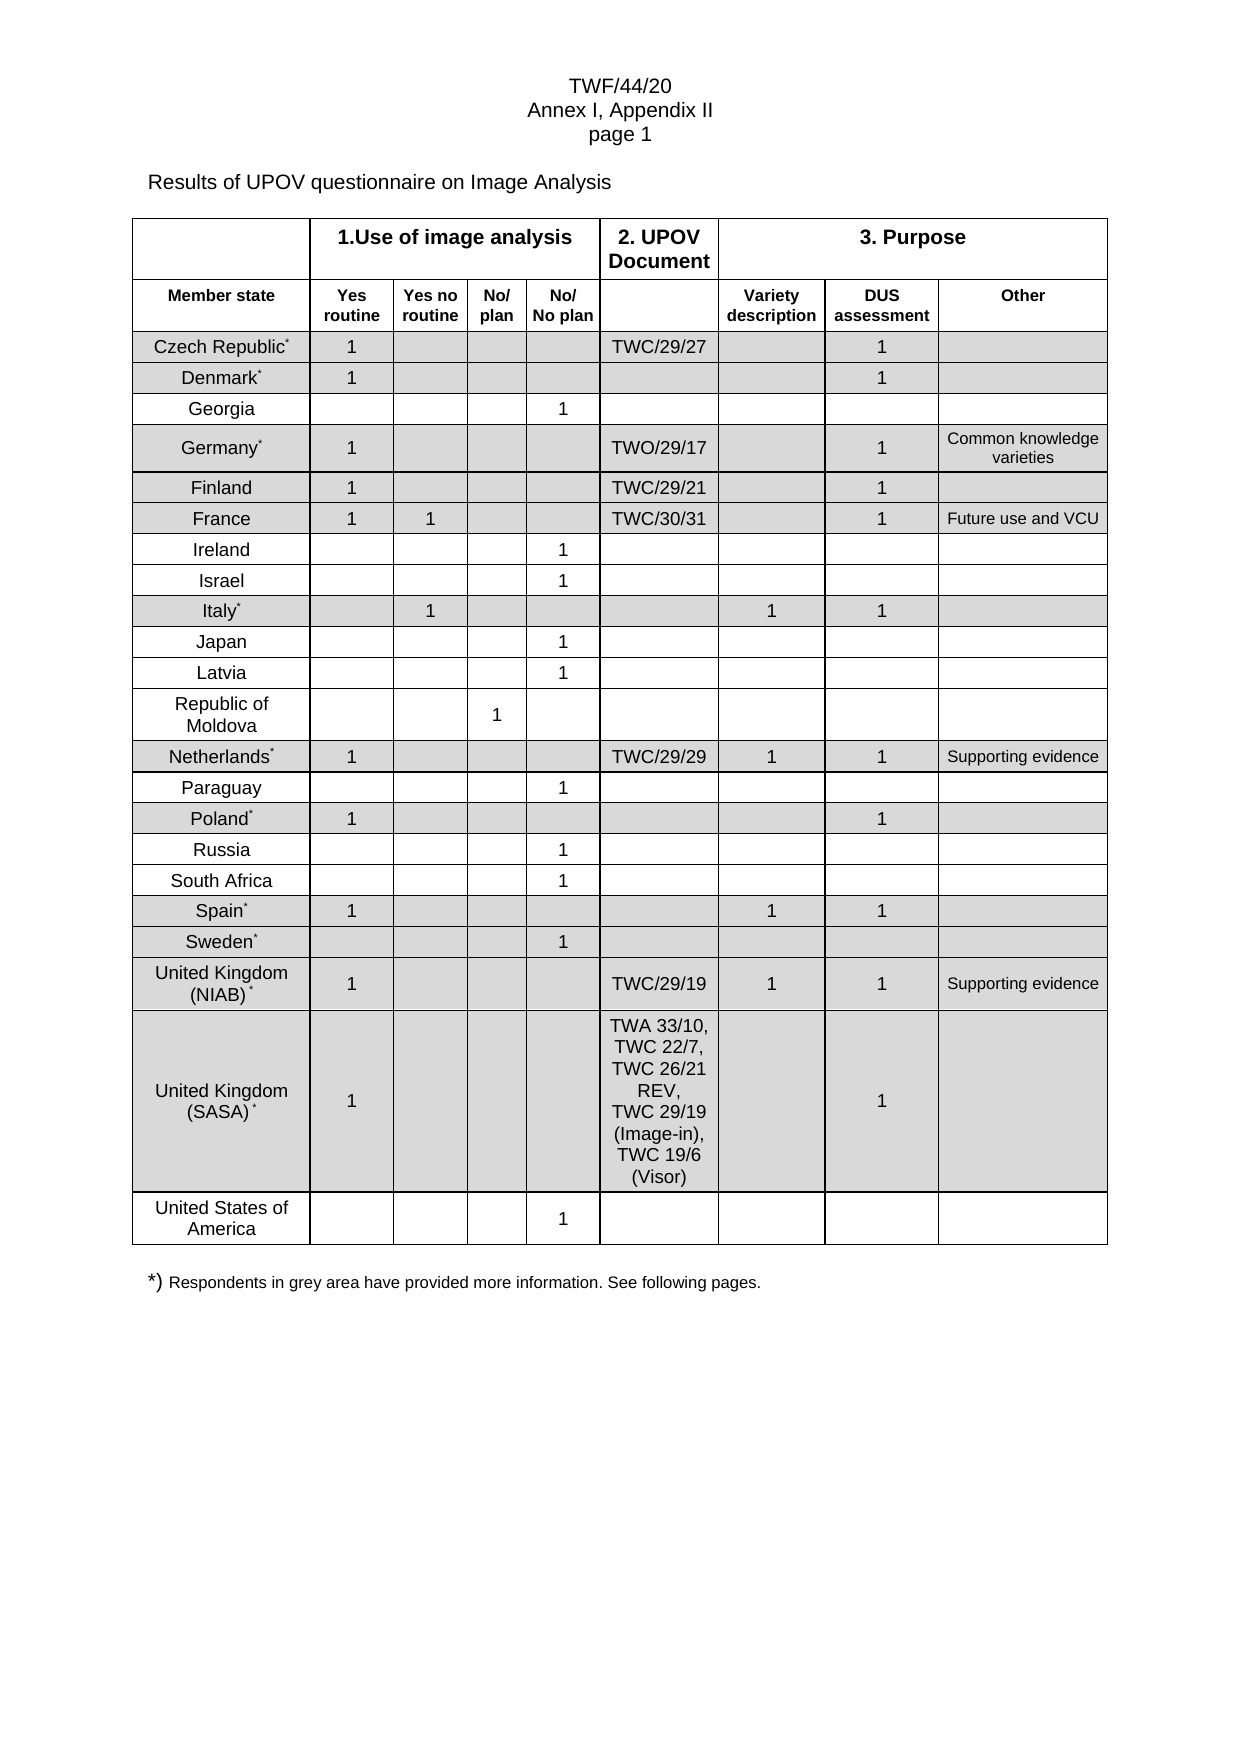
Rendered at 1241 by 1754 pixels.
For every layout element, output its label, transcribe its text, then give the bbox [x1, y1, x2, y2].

table_cell [394, 803, 467, 833]
table_cell [394, 394, 467, 424]
table_cell * [133, 741, 309, 771]
table_cell 1 [719, 741, 824, 771]
table_cell Future use and VCU [939, 503, 1107, 533]
table_cell [527, 958, 599, 1009]
table_cell [133, 658, 309, 688]
table_cell [394, 689, 467, 740]
table_cell [468, 394, 526, 424]
table_cell No/ No plan [527, 280, 599, 331]
table_cell TWC/29/29 [601, 741, 718, 771]
table_cell [939, 689, 1107, 740]
table_header 3. Purpose [719, 219, 1107, 279]
table_cell [394, 865, 467, 895]
table_cell [394, 1193, 467, 1244]
table_cell 1 [527, 627, 599, 657]
table_cell [719, 689, 824, 740]
table_cell [826, 394, 938, 424]
table_cell Other [939, 280, 1107, 331]
table_cell 1 [311, 741, 393, 771]
table_cell [826, 658, 938, 688]
table_cell [468, 503, 526, 533]
table_cell 1 [311, 958, 393, 1009]
table_cell [394, 363, 467, 393]
table_cell [939, 627, 1107, 657]
table_cell [394, 473, 467, 502]
table_cell [394, 332, 467, 362]
table_cell [939, 534, 1107, 564]
table_cell DUS assessment [826, 280, 938, 331]
table_cell [527, 1011, 599, 1191]
table_cell [394, 658, 467, 688]
table_cell [394, 896, 467, 926]
table_cell [939, 1011, 1107, 1191]
table_cell [394, 834, 467, 864]
table_cell 1 [527, 565, 599, 595]
table_cell [133, 1193, 309, 1244]
table_cell [468, 627, 526, 657]
table_cell [394, 741, 467, 771]
table_cell [468, 896, 526, 926]
table_cell [527, 503, 599, 533]
table_cell 1 [527, 927, 599, 957]
table_cell 1 [311, 425, 393, 471]
table_cell [311, 1193, 393, 1244]
table_cell 1 [527, 534, 599, 564]
table_cell [826, 865, 938, 895]
text *) Respondents in grey area have provided more information. See following pages. [148, 1269, 1093, 1293]
table_cell [468, 425, 526, 471]
table_cell 1 [719, 958, 824, 1009]
table_cell [826, 1193, 938, 1244]
table_cell Supporting evidence [939, 958, 1107, 1009]
table_cell [527, 689, 599, 740]
table_cell 1 [527, 394, 599, 424]
table_cell * [133, 927, 309, 957]
table_cell [527, 425, 599, 471]
table_cell [826, 534, 938, 564]
table_cell [601, 689, 718, 740]
table_cell 1 [527, 658, 599, 688]
table_cell [527, 363, 599, 393]
table_cell 1 [826, 803, 938, 833]
table_cell [719, 1193, 824, 1244]
table_cell [719, 658, 824, 688]
table_cell Member state [133, 280, 309, 331]
table_cell [468, 658, 526, 688]
table_cell [826, 627, 938, 657]
table_cell (NIAB) * [133, 958, 309, 1009]
table_cell 1 [826, 363, 938, 393]
table_cell [601, 363, 718, 393]
table_cell 1 [719, 596, 824, 626]
table_cell [394, 773, 467, 802]
table_cell [527, 896, 599, 926]
table_cell [719, 425, 824, 471]
table_cell * [133, 363, 309, 393]
table_cell [311, 596, 393, 626]
table_cell [394, 565, 467, 595]
table_cell [311, 689, 393, 740]
table_cell 1 [311, 803, 393, 833]
table_cell [939, 773, 1107, 802]
table_cell [719, 394, 824, 424]
table_cell [826, 927, 938, 957]
table_cell TWO/29/17 [601, 425, 718, 471]
table_cell [468, 596, 526, 626]
table_cell Yes no routine [394, 280, 467, 331]
table_cell [468, 803, 526, 833]
table_cell [601, 865, 718, 895]
table_cell 1 [311, 363, 393, 393]
table_cell [601, 280, 718, 331]
table_cell [468, 741, 526, 771]
table_cell [133, 627, 309, 657]
table_header 1.Use of image analysis [311, 219, 599, 279]
table_cell [311, 658, 393, 688]
table_cell TWC/30/31 [601, 503, 718, 533]
table_cell [394, 425, 467, 471]
table_cell [719, 773, 824, 802]
table_cell [939, 803, 1107, 833]
table_cell [826, 773, 938, 802]
table_cell [601, 834, 718, 864]
table_cell [527, 596, 599, 626]
table_cell [133, 834, 309, 864]
table_cell 1 [719, 896, 824, 926]
table_cell 1 [394, 596, 467, 626]
table_cell [311, 834, 393, 864]
table_cell [939, 394, 1107, 424]
table_cell 1 [826, 332, 938, 362]
table_cell [468, 1011, 526, 1191]
table_cell [133, 534, 309, 564]
table_cell [719, 834, 824, 864]
table_cell [719, 865, 824, 895]
table_cell [939, 1193, 1107, 1244]
table_cell [468, 958, 526, 1009]
table_cell [719, 565, 824, 595]
table_cell Common knowledge varieties [939, 425, 1107, 471]
table_cell 1 [826, 1011, 938, 1191]
table_cell [719, 503, 824, 533]
table_cell [311, 927, 393, 957]
table_cell [133, 565, 309, 595]
table_cell [311, 534, 393, 564]
table_cell 1 [527, 865, 599, 895]
table_cell [394, 1011, 467, 1191]
table_cell [719, 363, 824, 393]
table_cell [719, 1011, 824, 1191]
table_cell [719, 927, 824, 957]
table_cell [311, 865, 393, 895]
table_cell [133, 503, 309, 533]
table_cell [939, 473, 1107, 502]
table_cell Yes routine [311, 280, 393, 331]
table_cell No/ plan [468, 280, 526, 331]
table_cell [826, 689, 938, 740]
table_cell [601, 658, 718, 688]
table_cell [468, 363, 526, 393]
table_cell [394, 534, 467, 564]
table_cell 1 [826, 741, 938, 771]
table_cell [601, 565, 718, 595]
table_cell 1 [468, 689, 526, 740]
table_cell [133, 865, 309, 895]
table_cell [468, 834, 526, 864]
table_cell TWC/29/21 [601, 473, 718, 502]
table_cell Variety description [719, 280, 824, 331]
table_cell [601, 927, 718, 957]
table_cell TWC/29/27 [601, 332, 718, 362]
table_cell [311, 773, 393, 802]
table_cell [311, 627, 393, 657]
table_cell [601, 596, 718, 626]
table_cell [939, 565, 1107, 595]
table_cell 1 [826, 473, 938, 502]
table_cell [468, 865, 526, 895]
table_cell [719, 627, 824, 657]
table_cell [468, 1193, 526, 1244]
table_cell 1 [527, 834, 599, 864]
table_cell [939, 896, 1107, 926]
table_cell [601, 1193, 718, 1244]
table_header 2. UPOV Document [601, 219, 718, 279]
table_cell [311, 394, 393, 424]
table_cell [468, 534, 526, 564]
table_cell [719, 473, 824, 502]
table_cell [826, 565, 938, 595]
table_cell [939, 865, 1107, 895]
table_cell [719, 534, 824, 564]
table_cell [939, 596, 1107, 626]
table_cell [394, 627, 467, 657]
table_cell 1 [527, 773, 599, 802]
table_cell 1 [826, 425, 938, 471]
table_cell [468, 565, 526, 595]
table_cell [133, 473, 309, 502]
table_cell 1 [826, 896, 938, 926]
table_cell [939, 927, 1107, 957]
table_cell Supporting evidence [939, 741, 1107, 771]
table_cell [719, 332, 824, 362]
table_cell 1 [311, 1011, 393, 1191]
table_cell 1 [394, 503, 467, 533]
table_cell [939, 834, 1107, 864]
table_cell [133, 394, 309, 424]
table_cell [719, 803, 824, 833]
table_cell [527, 473, 599, 502]
table_cell 1 [527, 1193, 599, 1244]
table_cell 1 [311, 473, 393, 502]
table_cell TWA 33/10, TWC 22/7, TWC 26/21 REV, TWC 29/19 (Image-in), TWC 19/6 (Visor) [601, 1011, 718, 1191]
table_cell * [133, 332, 309, 362]
table_cell 1 [311, 332, 393, 362]
table_cell [601, 627, 718, 657]
table_header [133, 219, 309, 279]
table_cell * [133, 896, 309, 926]
table_cell [468, 773, 526, 802]
table_cell [394, 927, 467, 957]
table_cell 1 [826, 596, 938, 626]
table_cell (SASA) * [133, 1011, 309, 1191]
table_cell [527, 803, 599, 833]
table_cell [601, 896, 718, 926]
table_cell [601, 773, 718, 802]
table_cell [133, 689, 309, 740]
table_cell [939, 363, 1107, 393]
table_cell [468, 927, 526, 957]
table_cell 1 [826, 503, 938, 533]
table_cell [133, 773, 309, 802]
table_cell TWC/29/19 [601, 958, 718, 1009]
text Results of UPOV questionnaire on Image Analysis [148, 169, 1093, 193]
table_cell [601, 803, 718, 833]
table_cell [826, 834, 938, 864]
table_cell 1 [826, 958, 938, 1009]
table_cell [527, 332, 599, 362]
table_cell 1 [311, 896, 393, 926]
table_cell [601, 394, 718, 424]
table_cell [468, 473, 526, 502]
table_cell [527, 741, 599, 771]
table_cell [394, 958, 467, 1009]
table_cell * [133, 425, 309, 471]
table_cell * [133, 596, 309, 626]
table_cell [468, 332, 526, 362]
table_cell 1 [311, 503, 393, 533]
table_cell [601, 534, 718, 564]
table_cell [939, 658, 1107, 688]
table_cell * [133, 803, 309, 833]
table_cell [311, 565, 393, 595]
table_cell [939, 332, 1107, 362]
